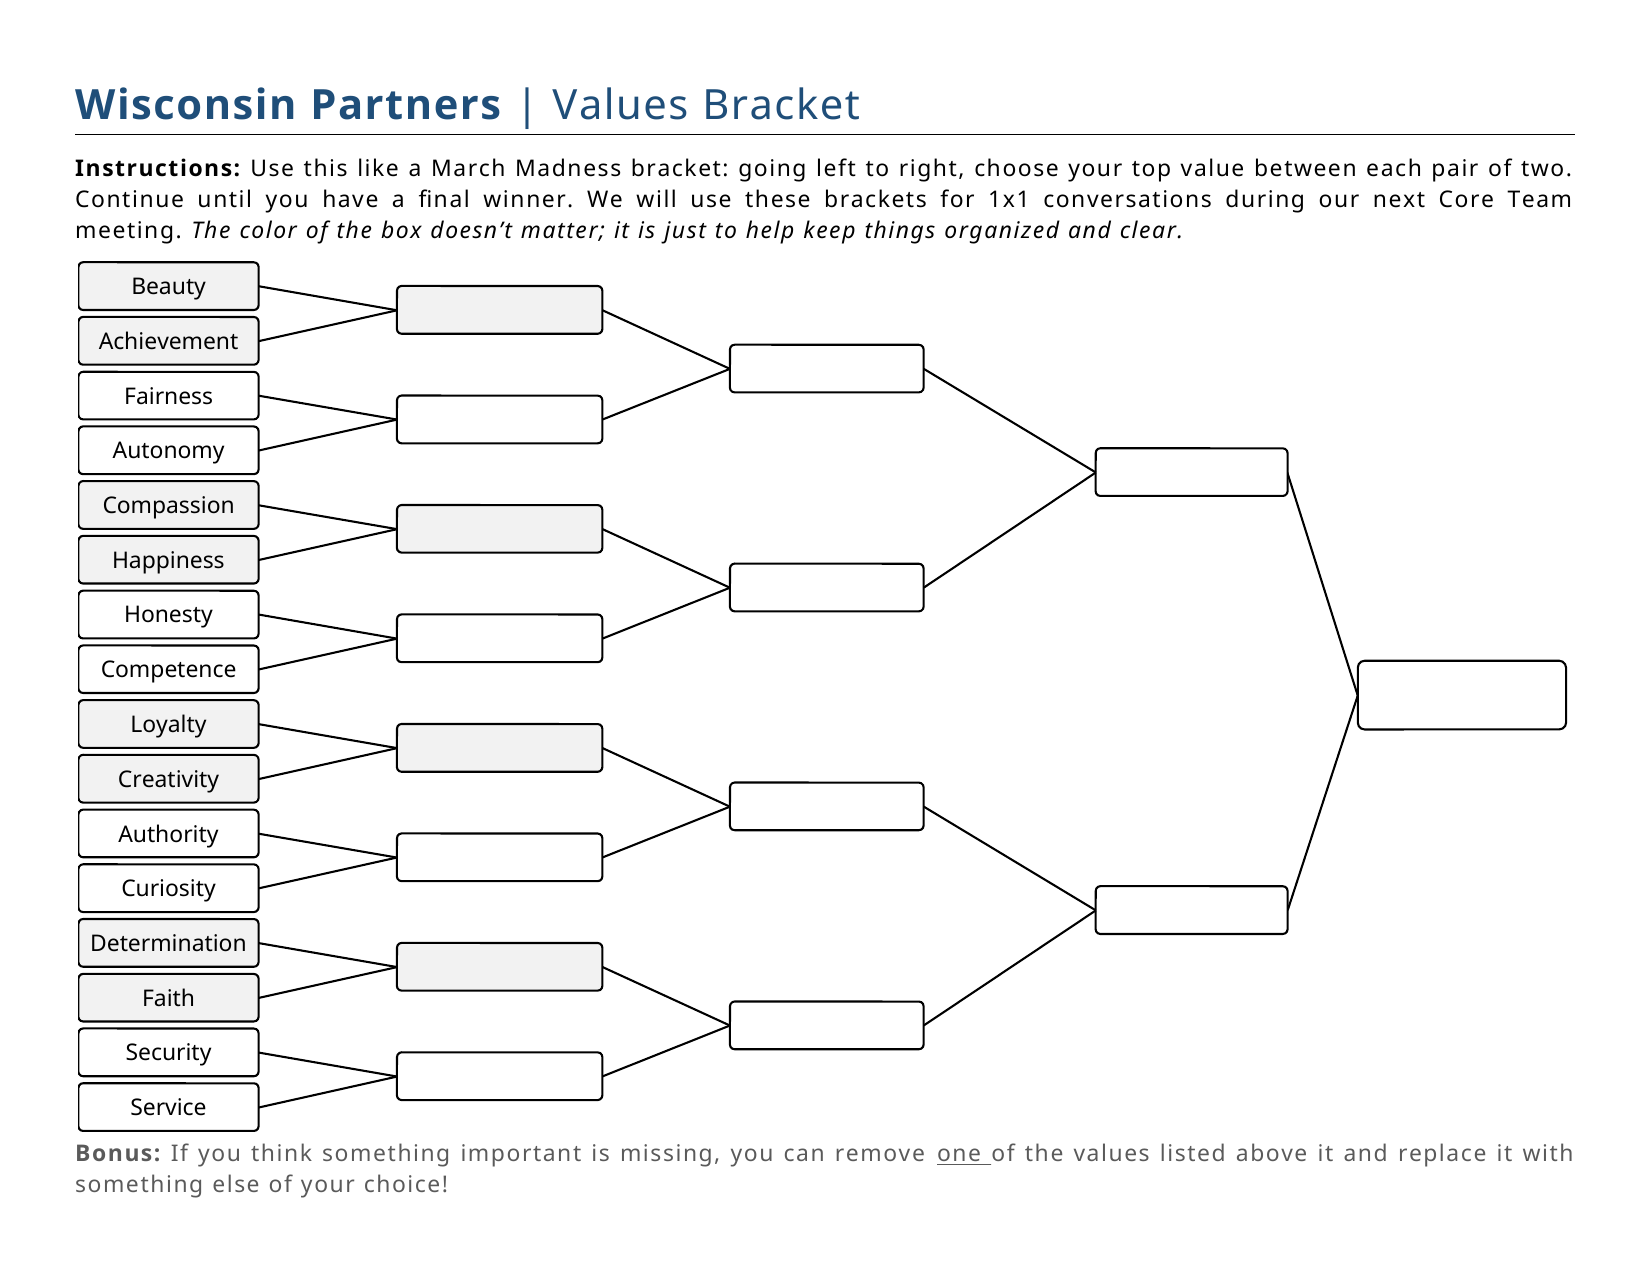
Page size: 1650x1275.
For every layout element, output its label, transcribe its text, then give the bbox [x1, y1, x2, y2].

text Bonus: If you think something important is missing, you can remove one of the values listed above it and replace it with something else of your choice! [75, 262, 1575, 1200]
text Wisconsin Partners | Values Bracket [75, 75, 1575, 134]
text Instructions: Use this like a March Madness bracket: going left to right, choose your top value between each pair of two. Continue until you have a final winner. We will use these brackets for 1x1 conversations during our next Core Team meeting. The color of the box doesn’t matter; it is just to help keep things organized and clear. [75, 152, 1575, 245]
